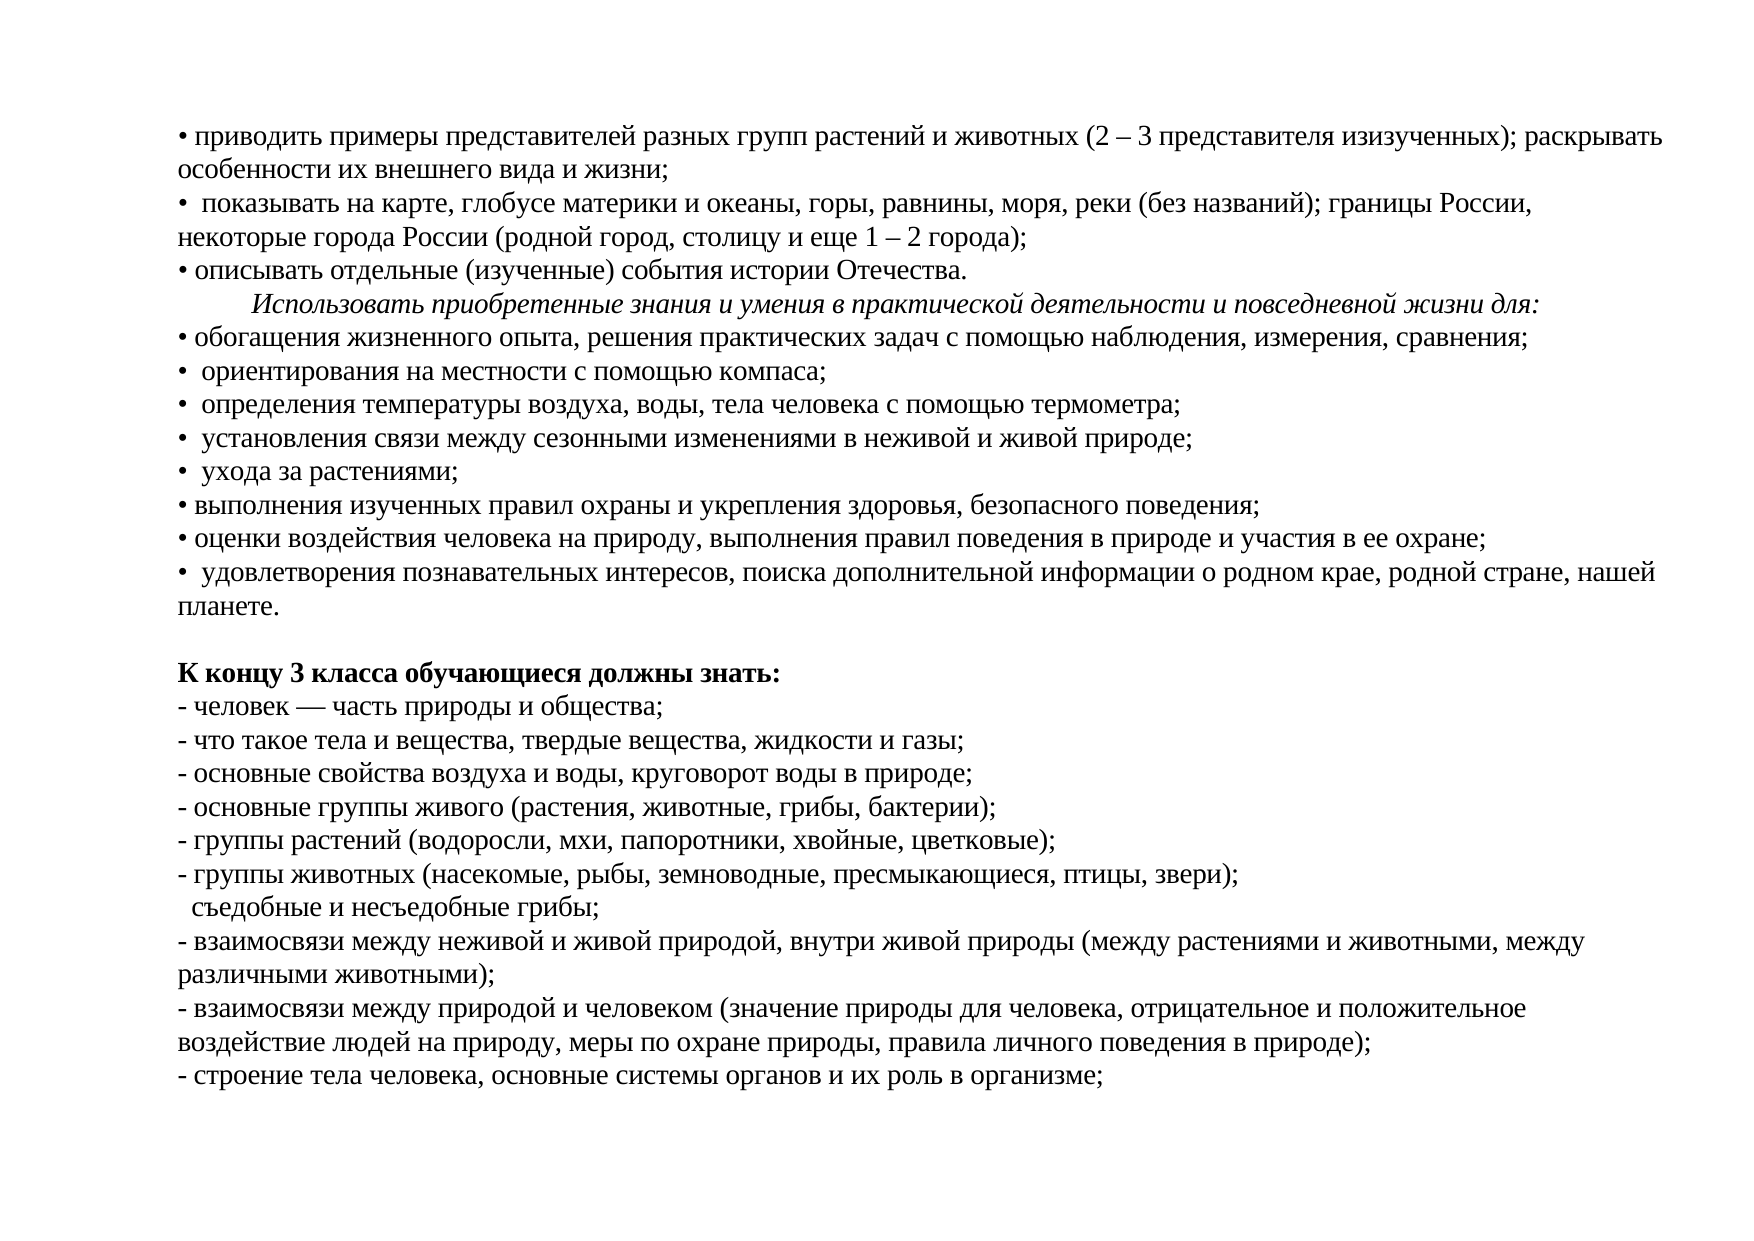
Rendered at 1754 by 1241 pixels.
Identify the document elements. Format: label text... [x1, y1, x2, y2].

text • описывать отдельные (изученные) события истории Отечества. [177, 252, 1665, 286]
text • оценки воздействия человека на природу, выполнения правил поведения в природе и участия в ее охране; [177, 521, 1665, 554]
text - группы животных (насекомые, рыбы, земноводные, пресмыкающиеся, птицы, звери); [177, 856, 1665, 889]
text - что такое тела и вещества, твердые вещества, жидкости и газы; [177, 722, 1665, 755]
text • выполнения изученных правил охраны и укрепления здоровья, безопасного поведения; [177, 487, 1665, 521]
text • ориентирования на местности с помощью компаса; [177, 353, 1665, 386]
text - взаимосвязи между природой и человеком (значение природы для человека, отрицательное и положительное воздействие людей на природу, меры по охране природы, правила личного поведения в природе); [177, 990, 1665, 1057]
text Использовать приобретенные знания и умения в практической деятельности и повседневной жизни для: [177, 286, 1665, 319]
text • приводить примеры представителей разных групп растений и животных (2 – 3 представителя изизученных); раскрывать особенности их внешнего вида и жизни; [177, 118, 1665, 185]
text - основные свойства воздуха и воды, круговорот воды в природе; [177, 755, 1665, 789]
text К концу 3 класса обучающиеся должны знать: [177, 655, 1665, 688]
text съедобные и несъедобные грибы; [177, 889, 1665, 923]
text • определения температуры воздуха, воды, тела человека с помощью термометра; [177, 386, 1665, 420]
text - группы растений (водоросли, мхи, папоротники, хвойные, цветковые); [177, 822, 1665, 856]
text • показывать на карте, глобусе материки и океаны, горы, равнины, моря, реки (без названий); границы России, некоторые города России (родной город, столицу и еще 1 – 2 города); [177, 185, 1665, 252]
text - взаимосвязи между неживой и живой природой, внутри живой природы (между растениями и животными, между различными животными); [177, 923, 1665, 990]
text - человек — часть природы и общества; [177, 688, 1665, 722]
text • ухода за растениями; [177, 453, 1665, 487]
text • удовлетворения познавательных интересов, поиска дополнительной информации о родном крае, родной стране, нашей планете. [177, 554, 1665, 621]
text - строение тела человека, основные системы органов и их роль в организме; [177, 1057, 1665, 1091]
text - основные группы живого (растения, животные, грибы, бактерии); [177, 789, 1665, 822]
text • обогащения жизненного опыта, решения практических задач с помощью наблюдения, измерения, сравнения; [177, 319, 1665, 353]
text • установления связи между сезонными изменениями в неживой и живой природе; [177, 420, 1665, 453]
